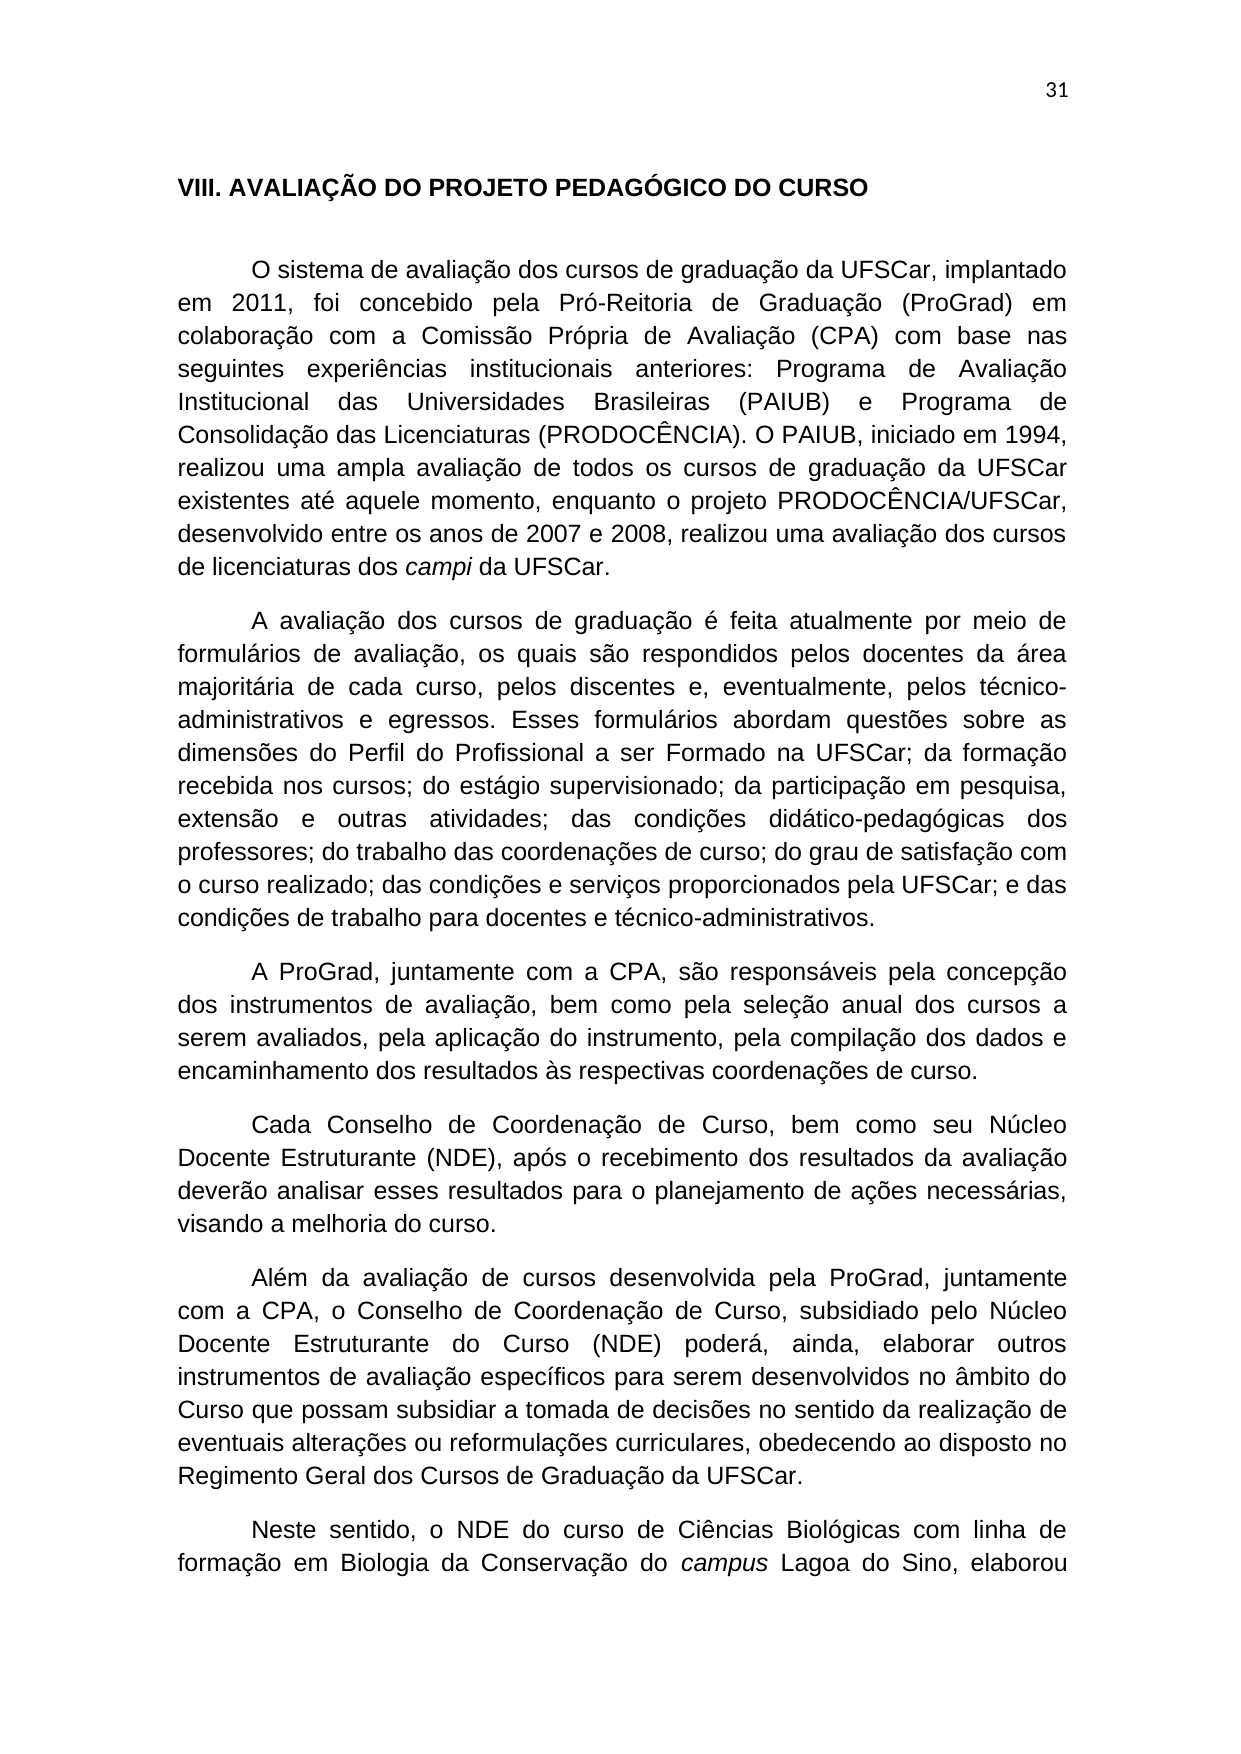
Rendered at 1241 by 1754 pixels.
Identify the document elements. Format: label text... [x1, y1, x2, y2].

text Além da avaliação de cursos desenvolvida pela ProGrad, juntamente com a CPA, o Conselho de Coordenação de Curso, subsidiado pelo Núcleo Docente Estruturante do Curso (NDE) poderá, ainda, elaborar outros instrumentos de avaliação específicos para serem desenvolvidos no âmbito do Curso que possam subsidiar a tomada de decisões no sentido da realização de eventuais alterações ou reformulações curriculares, obedecendo ao disposto no Regimento Geral dos Cursos de Graduação da UFSCar. [177, 1263, 1068, 1490]
text O sistema de avaliação dos cursos de graduação da UFSCar, implantado em 2011, foi concebido pela Pró-Reitoria de Graduação (ProGrad) em colaboração com a Comissão Própria de Avaliação (CPA) com base nas seguintes experiências institucionais anteriores: Programa de Avaliação Institucional das Universidades Brasileiras (PAIUB) e Programa de Consolidação das Licenciaturas (PRODOCÊNCIA). O PAIUB, iniciado em 1994, realizou uma ampla avaliação de todos os cursos de graduação da UFSCar existentes até aquele momento, enquanto o projeto PRODOCÊNCIA/UFSCar, desenvolvido entre os anos de 2007 e 2008, realizou uma avaliação dos cursos de licenciaturas dos campi da UFSCar. [177, 255, 1068, 581]
text Cada Conselho de Coordenação de Curso, bem como seu Núcleo Docente Estruturante (NDE), após o recebimento dos resultados da avaliação deverão analisar esses resultados para o planejamento de ações necessárias, visando a melhoria do curso. [177, 1110, 1068, 1238]
text A ProGrad, juntamente com a CPA, são responsáveis pela concepção dos instrumentos de avaliação, bem como pela seleção anual dos cursos a serem avaliados, pela aplicação do instrumento, pela compilação dos dados e encaminhamento dos resultados às respectivas coordenações de curso. [177, 957, 1068, 1085]
text A avaliação dos cursos de graduação é feita atualmente por meio de formulários de avaliação, os quais são respondidos pelos docentes da área majoritária de cada curso, pelos discentes e, eventualmente, pelos técnico-administrativos e egressos. Esses formulários abordam questões sobre as dimensões do Perfil do Profissional a ser Formado na UFSCar; da formação recebida nos cursos; do estágio supervisionado; da participação em pesquisa, extensão e outras atividades; das condições didático-pedagógicas dos professores; do trabalho das coordenações de curso; do grau de satisfação com o curso realizado; das condições e serviços proporcionados pela UFSCar; e das condições de trabalho para docentes e técnico-administrativos. [177, 606, 1068, 932]
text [177, 1515, 1068, 1577]
subtitle VIII. AVALIAÇÃO DO PROJETO PEDAGÓGICO DO CURSO [177, 173, 1068, 201]
